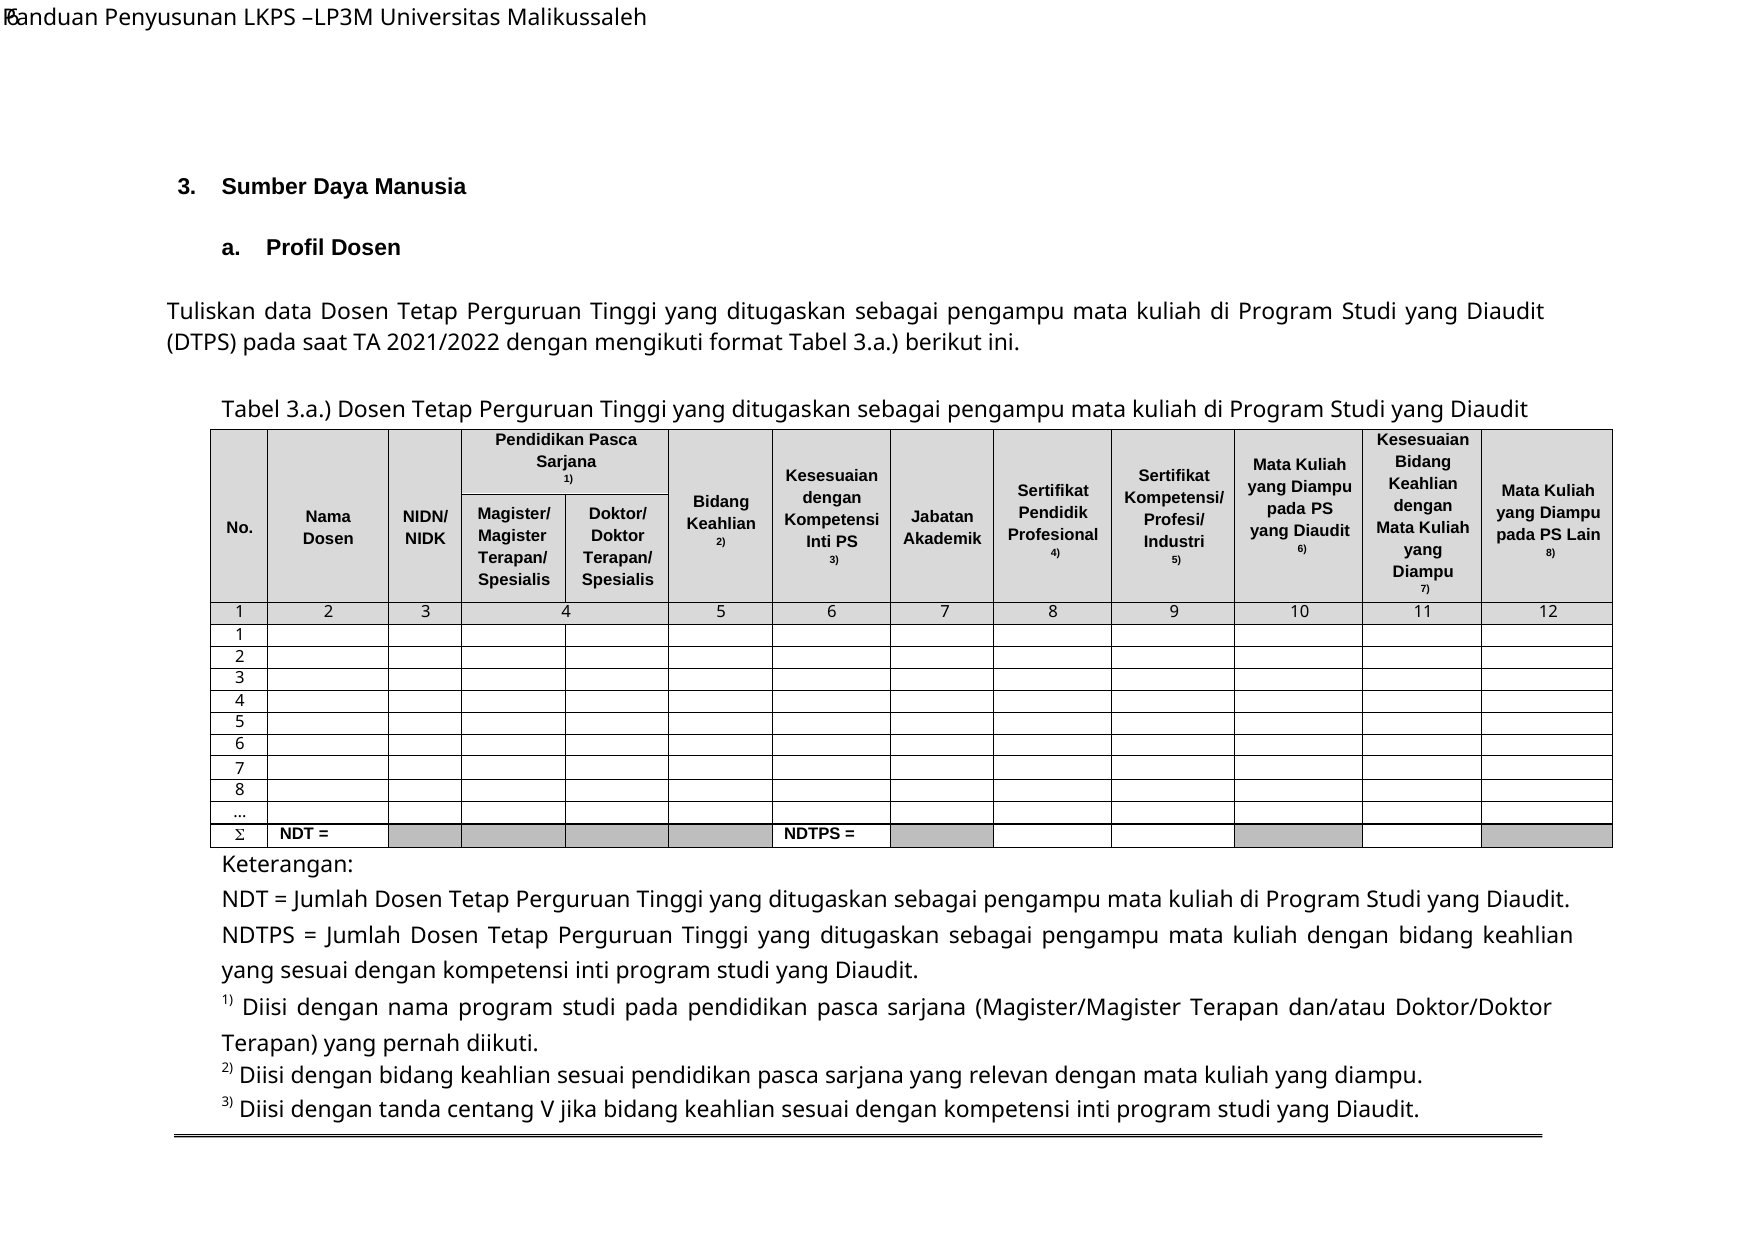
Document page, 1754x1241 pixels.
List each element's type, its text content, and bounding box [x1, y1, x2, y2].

table_cell [891, 625, 993, 646]
text 1) Diisi dengan nama program studi pada pendidikan pasca sarjana (Magister/Magister Terapan dan/atau Doktor/Doktor Terapan) yang pernah diikuti. [221, 991, 1614, 1058]
table_cell [268, 691, 388, 712]
table_cell [462, 825, 565, 847]
table_cell [773, 669, 890, 690]
table_cell 6 [211, 735, 267, 755]
table_cell [1363, 735, 1481, 755]
table_cell [566, 802, 668, 823]
table_header Kesesuaian Bidang Keahlian dengan Mata Kuliah yang Diampu 7) [1363, 430, 1481, 602]
table_cell [1112, 713, 1234, 733]
text 3) Diisi dengan tanda centang V jika bidang keahlian sesuai dengan kompetensi inti program studi yang Diaudit. [221, 1093, 1625, 1124]
table_cell [462, 691, 565, 712]
table_cell [891, 825, 993, 847]
table_cell [566, 735, 668, 755]
table_cell 9 [1112, 603, 1234, 624]
table_cell 6 [773, 603, 890, 624]
table_header Bidang Keahlian 2) [669, 430, 772, 602]
table_cell Doktor/ Doktor Terapan/ Spesialis [566, 495, 668, 602]
table_cell [462, 669, 565, 690]
table_cell 2 [211, 647, 267, 668]
table_cell [891, 756, 993, 779]
table_cell [773, 780, 890, 801]
table_cell [994, 825, 1111, 847]
table_cell [669, 802, 772, 823]
table_cell [389, 825, 461, 847]
table_cell [268, 669, 388, 690]
table_cell [891, 735, 993, 755]
table_cell 1 [211, 603, 267, 624]
table_cell [1363, 802, 1481, 823]
table_cell [1112, 735, 1234, 755]
table_cell [389, 735, 461, 755]
table_cell [994, 802, 1111, 823]
table_cell [773, 647, 890, 668]
table_cell [1235, 756, 1362, 779]
table_cell 5 [211, 713, 267, 733]
table_cell [566, 669, 668, 690]
table_cell [669, 713, 772, 733]
table_cell [773, 756, 890, 779]
table_cell [1363, 625, 1481, 646]
table_cell [566, 756, 668, 779]
table_cell [1363, 691, 1481, 712]
table_cell [389, 691, 461, 712]
text Tuliskan data Dosen Tetap Perguruan Tinggi yang ditugaskan sebagai pengampu mata kuliah di Program Studi yang Diaudit (DTPS) pada saat TA 2021/2022 dengan mengikuti format Tabel 3.a.) berikut ini. [167, 295, 1625, 357]
table_cell [1235, 825, 1362, 847]
table_cell [773, 802, 890, 823]
table_cell [1482, 735, 1612, 755]
table_cell [1363, 713, 1481, 733]
table_cell [891, 647, 993, 668]
table_cell [462, 713, 565, 733]
table_cell [891, 780, 993, 801]
table_cell [994, 713, 1111, 733]
table_cell [566, 713, 668, 733]
table_cell [1235, 735, 1362, 755]
table_cell [1482, 647, 1612, 668]
table_cell [669, 691, 772, 712]
table_cell 8 [211, 780, 267, 801]
table_cell [389, 756, 461, 779]
text NDT = Jumlah Dosen Tetap Perguruan Tinggi yang ditugaskan sebagai pengampu mata kuliah di Program Studi yang Diaudit. NDTPS = Jumlah Dosen Tetap Perguruan Tinggi yang ditugaskan sebagai pengampu mata kuliah dengan bidang keahlian yang sesuai dengan kompetensi inti program studi yang Diaudit. [221, 883, 1614, 986]
table_cell [389, 647, 461, 668]
table_cell [462, 735, 565, 755]
table_cell [773, 691, 890, 712]
table_cell [268, 735, 388, 755]
table_cell [1112, 802, 1234, 823]
table_cell [1482, 802, 1612, 823]
table_cell [994, 691, 1111, 712]
table_cell [669, 756, 772, 779]
table_cell [566, 625, 668, 646]
text 2) Diisi dengan bidang keahlian sesuai pendidikan pasca sarjana yang relevan dengan mata kuliah yang diampu. [221, 1062, 1625, 1089]
table_cell [389, 780, 461, 801]
table_cell [669, 669, 772, 690]
table_cell 10 [1235, 603, 1362, 624]
table_cell [669, 825, 772, 847]
table_header Nama Dosen [268, 430, 388, 602]
table_cell  [211, 825, 267, 847]
table_cell [268, 647, 388, 668]
table_cell [1112, 625, 1234, 646]
table_cell [773, 713, 890, 733]
table_cell [268, 756, 388, 779]
table_cell [669, 647, 772, 668]
table_cell [566, 825, 668, 847]
table_cell [566, 647, 668, 668]
table_cell [1482, 691, 1612, 712]
table_header Sertifikat Kompetensi/ Profesi/ Industri 5) [1112, 430, 1234, 602]
table_cell 2 [268, 603, 388, 624]
table_header NIDN/ NIDK [389, 430, 461, 602]
table_cell [1235, 780, 1362, 801]
text Tabel 3.a.) Dosen Tetap Perguruan Tinggi yang ditugaskan sebagai pengampu mata kuliah di Program Studi yang Diaudit [221, 393, 1625, 424]
text Keterangan: [221, 848, 1625, 879]
table_cell [1112, 780, 1234, 801]
table_cell 7 [211, 756, 267, 779]
table_cell 3 [211, 669, 267, 690]
table_header Mata Kuliah yang Diampu pada PS Lain 8) [1482, 430, 1612, 602]
table_cell [1112, 691, 1234, 712]
table_cell [1235, 713, 1362, 733]
table_header Mata Kuliah yang Diampu pada PS yang Diaudit 6) [1235, 430, 1362, 602]
table_cell [1363, 647, 1481, 668]
table_cell [891, 669, 993, 690]
table_cell [1112, 669, 1234, 690]
table_cell [773, 625, 890, 646]
table_cell [566, 780, 668, 801]
table_cell [1482, 756, 1612, 779]
table_cell [1235, 802, 1362, 823]
table_cell [1112, 756, 1234, 779]
table_cell 11 [1363, 603, 1481, 624]
table_cell [1235, 647, 1362, 668]
table_header No. [211, 430, 267, 602]
table_cell 1 [211, 625, 267, 646]
table_cell [1363, 825, 1481, 847]
table_cell 5 [669, 603, 772, 624]
table_cell [1482, 825, 1612, 847]
table_cell [669, 735, 772, 755]
table_cell [462, 756, 565, 779]
table_cell [462, 780, 565, 801]
table_cell [1363, 756, 1481, 779]
table_cell [1112, 825, 1234, 847]
table_cell [994, 756, 1111, 779]
table_cell [891, 691, 993, 712]
table_cell [669, 625, 772, 646]
table_cell [1235, 669, 1362, 690]
table_cell [1482, 713, 1612, 733]
table_header Kesesuaian dengan Kompetensi Inti PS 3) [773, 430, 890, 602]
table_cell [994, 735, 1111, 755]
table_cell NDT = [268, 825, 388, 847]
table_cell [462, 625, 565, 646]
table_header Sertifikat Pendidik Profesional 4) [994, 430, 1111, 602]
table_cell [268, 802, 388, 823]
table_cell [1235, 691, 1362, 712]
table_cell [994, 647, 1111, 668]
table_cell NDTPS = [773, 825, 890, 847]
table_cell [1482, 780, 1612, 801]
table_cell [1482, 669, 1612, 690]
table_cell [462, 802, 565, 823]
table_cell 7 [891, 603, 993, 624]
table_cell 3 [389, 603, 461, 624]
table_cell 4 [211, 691, 267, 712]
table_cell [389, 669, 461, 690]
table_cell 4 [462, 603, 668, 624]
table_cell 8 [994, 603, 1111, 624]
table_cell [389, 802, 461, 823]
table_cell [1363, 780, 1481, 801]
table_header Pendidikan Pasca Sarjana 1) [462, 430, 668, 493]
table_cell [389, 625, 461, 646]
table_cell [1112, 647, 1234, 668]
table_cell [994, 780, 1111, 801]
table_cell [773, 735, 890, 755]
table_cell 12 [1482, 603, 1612, 624]
table_cell [994, 625, 1111, 646]
table_cell … [211, 802, 267, 823]
table_header Jabatan Akademik [891, 430, 993, 602]
table_cell [669, 780, 772, 801]
table_cell [268, 625, 388, 646]
table_cell [1235, 625, 1362, 646]
subtitle Sumber Daya Manusia [177, 173, 1625, 199]
table_cell [268, 780, 388, 801]
list Profil Dosen [221, 234, 1625, 260]
table_cell [389, 713, 461, 733]
table_cell [268, 713, 388, 733]
table_cell [462, 647, 565, 668]
table_cell [1482, 625, 1612, 646]
table_cell [566, 691, 668, 712]
table_cell Magister/ Magister Terapan/ Spesialis [462, 495, 565, 602]
table_cell [994, 669, 1111, 690]
table_cell [1363, 669, 1481, 690]
table_cell [891, 802, 993, 823]
table_cell [891, 713, 993, 733]
